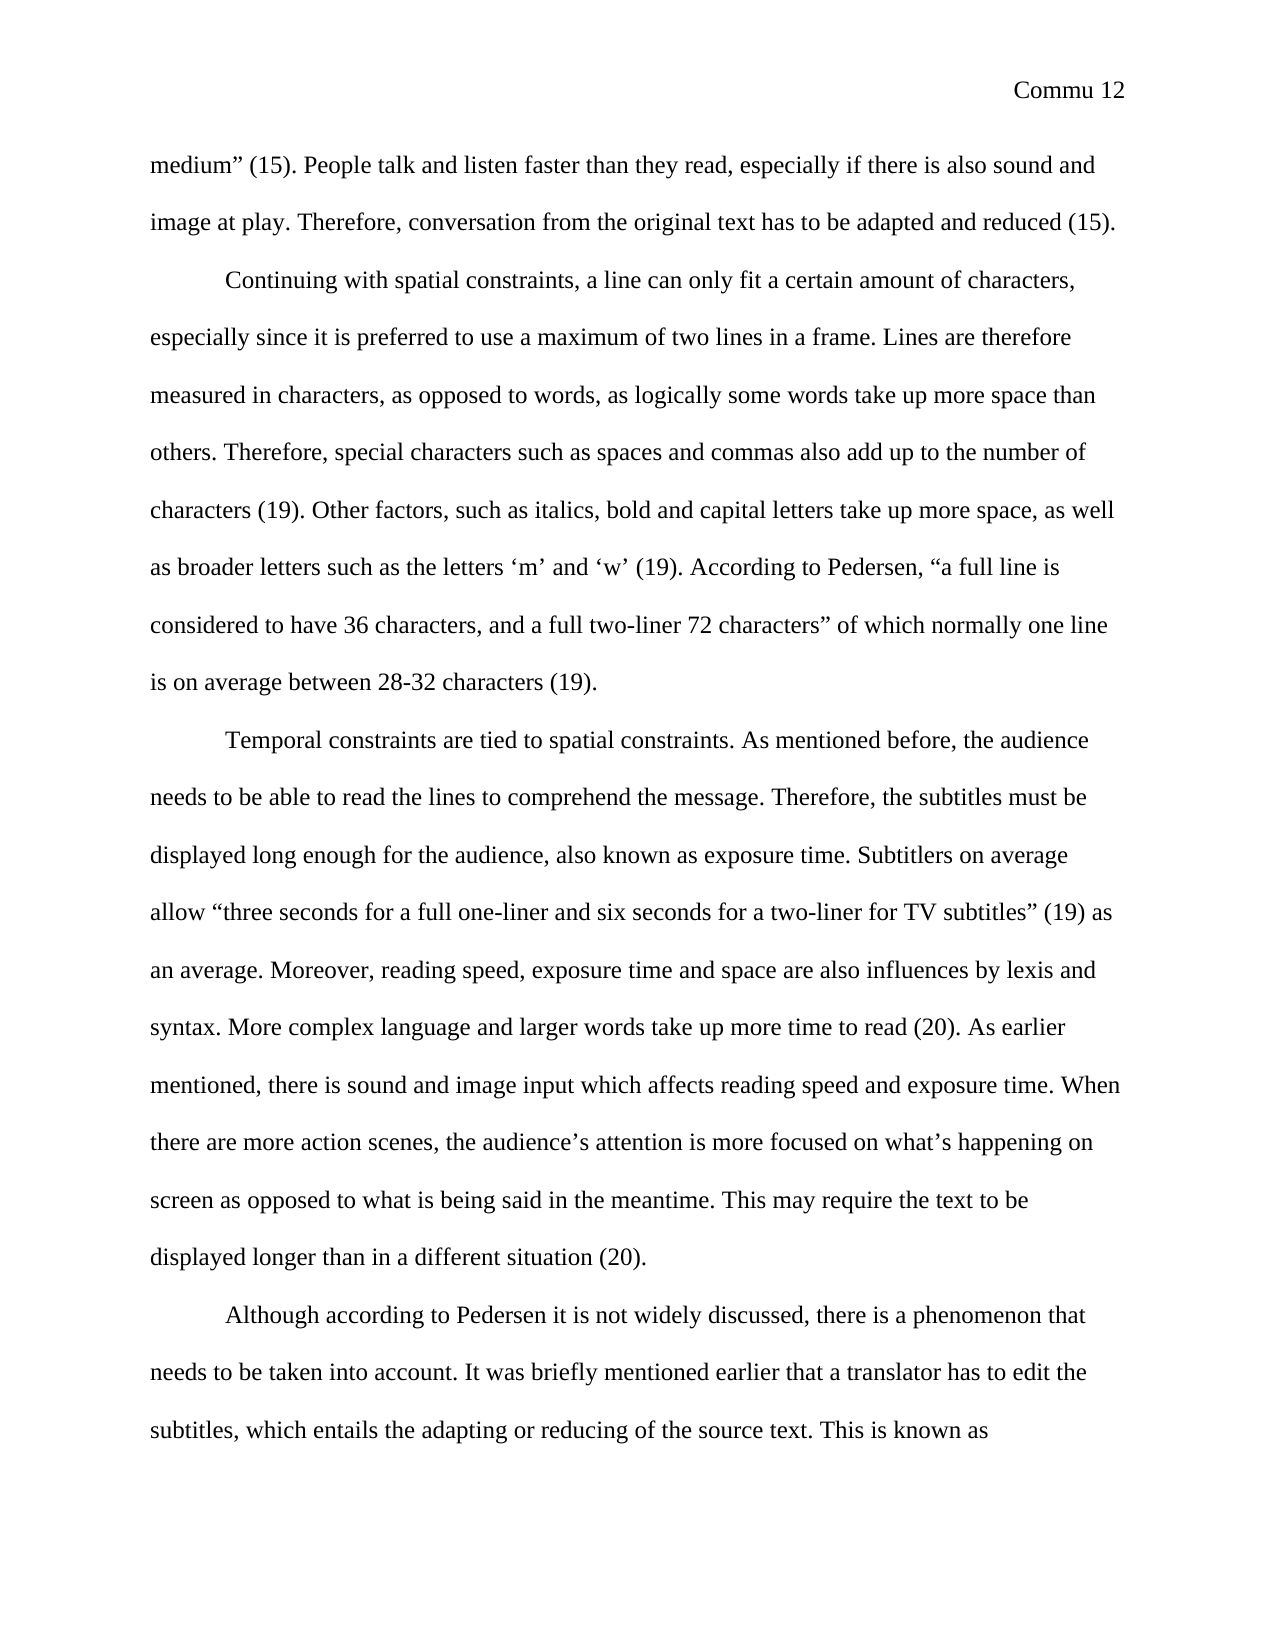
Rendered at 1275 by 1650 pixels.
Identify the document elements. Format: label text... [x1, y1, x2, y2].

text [150, 150, 1125, 236]
text Temporal constraints are tied to spatial constraints. As mentioned before, the audience needs to be able to read the lines to comprehend the message. Therefore, the subtitles must be displayed long enough for the audience, also known as exposure time. Subtitlers on average allow “three seconds for a full one-liner and six seconds for a two-liner for TV subtitles” (19) as an average. Moreover, reading speed, exposure time and space are also influences by lexis and syntax. More complex language and larger words take up more time to read (20). As earlier mentioned, there is sound and image input which affects reading speed and exposure time. When there are more action scenes, the audience’s attention is more focused on what’s happening on screen as opposed to what is being said in the meantime. This may require the text to be displayed longer than in a different situation (20). [150, 725, 1125, 1271]
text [150, 1300, 1125, 1444]
text Continuing with spatial constraints, a line can only fit a certain amount of characters, especially since it is preferred to use a maximum of two lines in a frame. Lines are therefore measured in characters, as opposed to words, as logically some words take up more space than others. Therefore, special characters such as spaces and commas also add up to the number of characters (19). Other factors, such as italics, bold and capital letters take up more space, as well as broader letters such as the letters ‘m’ and ‘w’ (19). According to Pedersen, “a full line is considered to have 36 characters, and a full two-liner 72 characters” of which normally one line is on average between 28-32 characters (19). [150, 265, 1125, 696]
